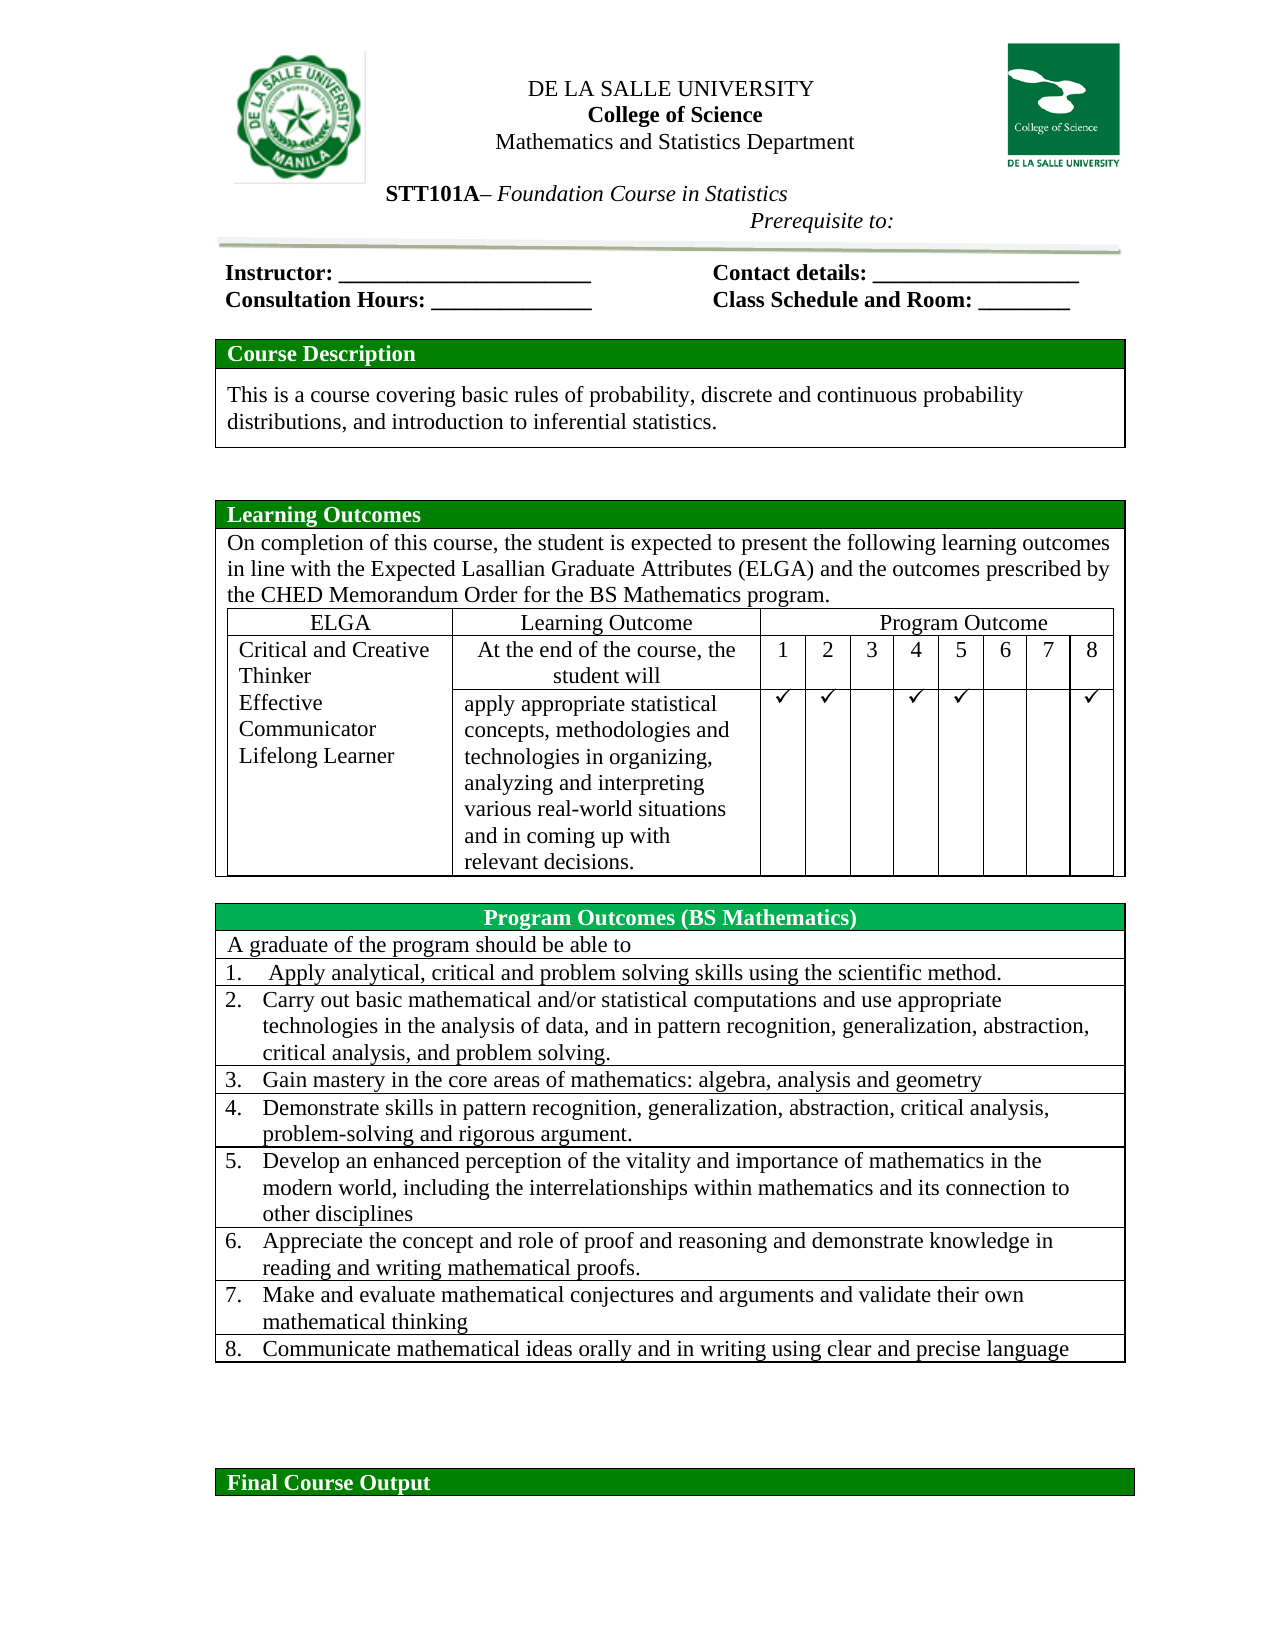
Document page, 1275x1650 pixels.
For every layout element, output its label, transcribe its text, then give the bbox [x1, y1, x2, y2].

table_cell Carry out basic mathematical and/or statistical computations and use appropriate technologies in the analysis of data, and in pattern recognition, generalization, abstraction, critical analysis, and problem solving. [216, 986, 1124, 1065]
table_cell Appreciate the concept and role of proof and reasoning and demonstrate knowledge in reading and writing mathematical proofs. [216, 1228, 1124, 1280]
table_cell Communicate mathematical ideas orally and in writing using clear and precise language [216, 1335, 1124, 1361]
table_cell On completion of this course, the student is expected to present the following learning outcomes in line with the Expected Lasallian Graduate Attributes (ELGA) and the outcomes prescribed by the CHED Memorandum Order for the BS Mathematics program. [216, 529, 1124, 876]
table_header Program Outcomes (BS Mathematics) [216, 904, 1124, 930]
table_cell This is a course covering basic rules of probability, discrete and continuous probability distributions, and introduction to inferential statistics. [216, 369, 1124, 447]
picture [991, 33, 1130, 172]
text STT101A– Foundation Course in Statistics Prerequisite to: [225, 180, 1125, 233]
table_header Course Description [216, 340, 1124, 368]
text Instructor: ______________________ [225, 259, 637, 286]
picture [233, 51, 367, 180]
table_header Final Course Output [216, 1469, 1134, 1495]
table_cell Make and evaluate mathematical conjectures and arguments and validate their own mathematical thinking [216, 1281, 1124, 1334]
table_header Learning Outcomes [216, 501, 1124, 528]
table_cell Develop an enhanced perception of the vitality and importance of mathematics in the modern world, including the interrelationships within mathematics and its connection to other disciplines [216, 1148, 1124, 1227]
text Consultation Hours: ______________ [225, 286, 637, 312]
table_cell A graduate of the program should be able to [216, 931, 1124, 958]
text Contact details: __________________ Class Schedule and Room: ________ [712, 259, 1125, 312]
table_cell Demonstrate skills in pattern recognition, generalization, abstraction, critical analysis, problem-solving and rigorous argument. [216, 1094, 1124, 1146]
table_cell Apply analytical, critical and problem solving skills using the scientific method. [216, 959, 1124, 985]
table_cell Gain mastery in the core areas of mathematics: algebra, analysis and geometry [216, 1066, 1124, 1093]
